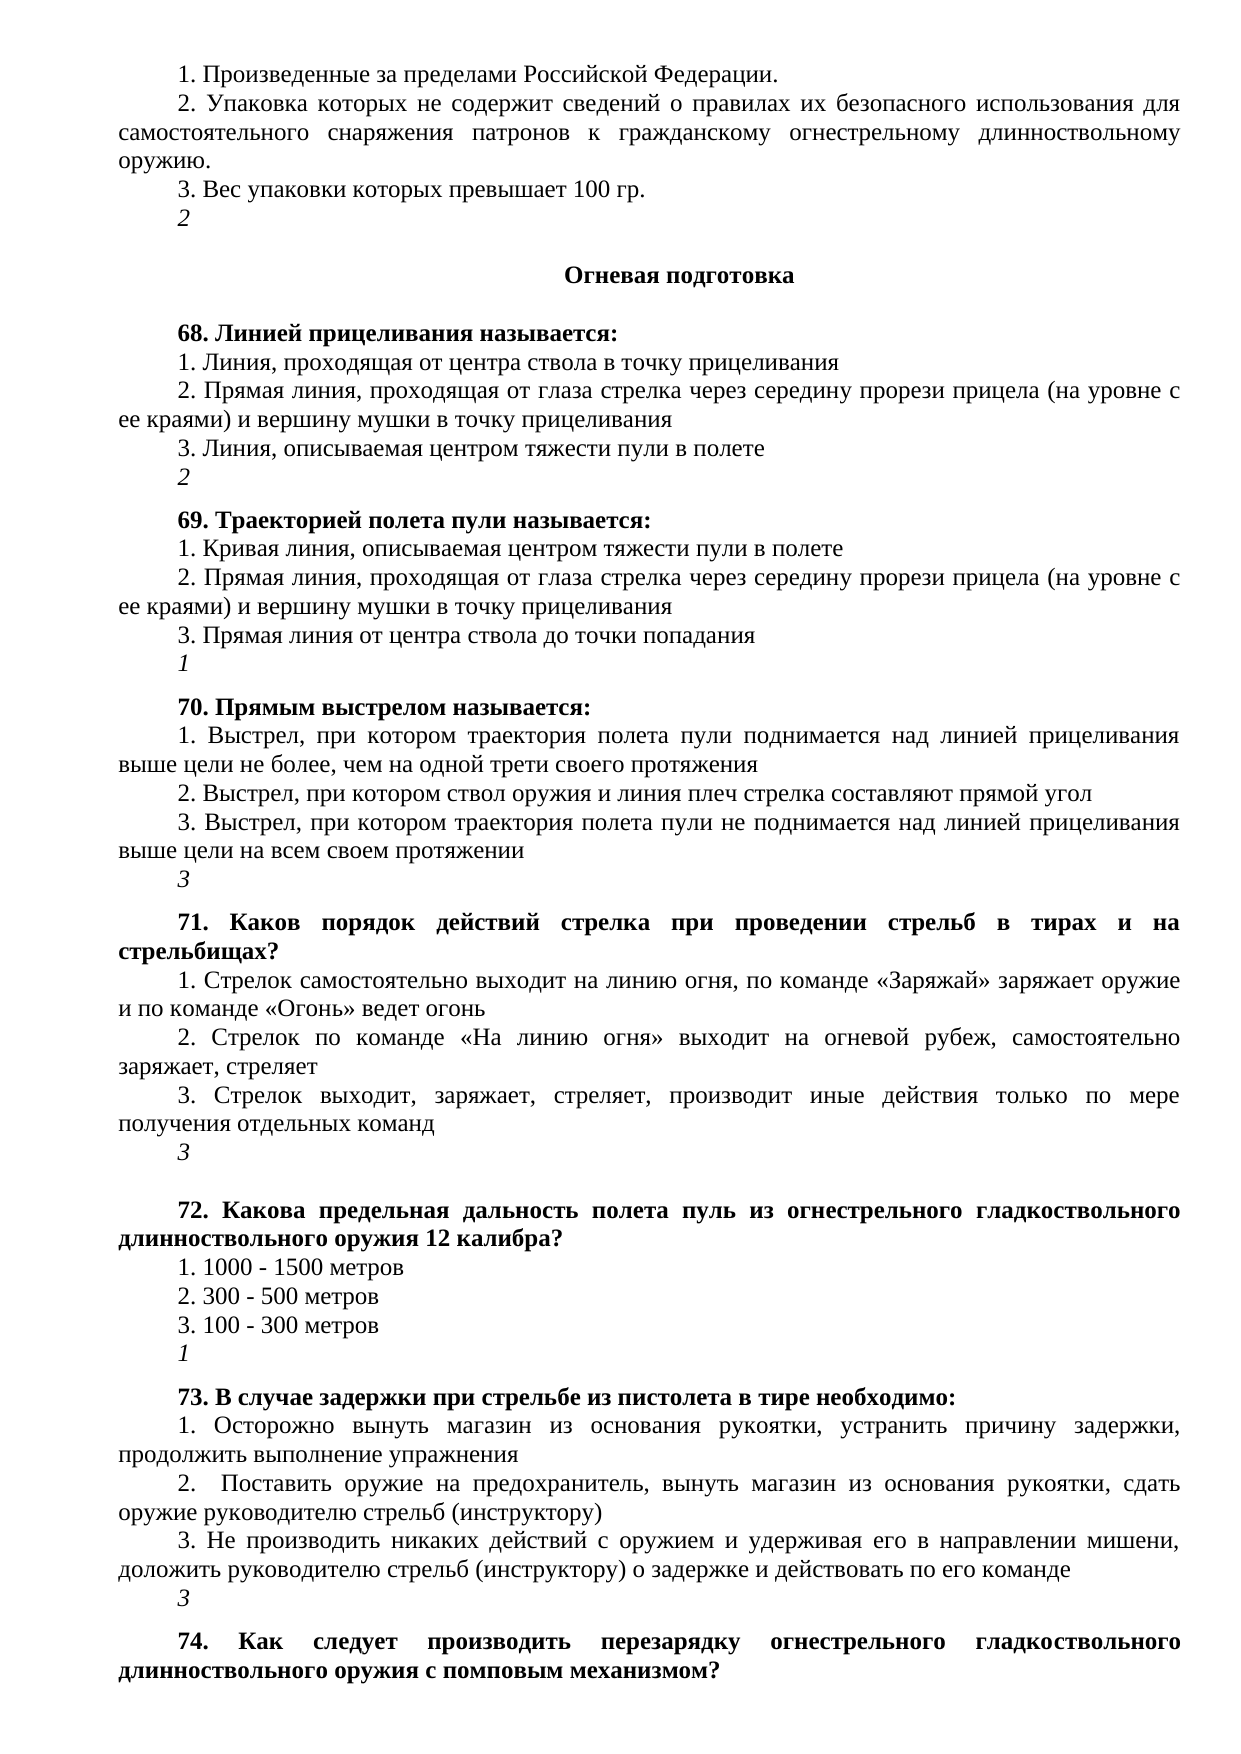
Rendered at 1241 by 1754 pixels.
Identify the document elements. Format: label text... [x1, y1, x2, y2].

text 2 [118, 203, 1181, 232]
text 74. Как следует производить перезарядку огнестрельного гладкоствольного длинноствольного оружия с помповым механизмом? [118, 1626, 1181, 1683]
text 1. Линия, проходящая от центра ствола в точку прицеливания [118, 347, 1181, 375]
text 71. Каков порядок действий стрелка при проведении стрельб в тирах и на стрельбищах? [118, 907, 1181, 965]
text 1. Выстрел, при котором траектория полета пули поднимается над линией прицеливания выше цели не более, чем на одной трети своего протяжения [118, 720, 1181, 778]
text 68. Линией прицеливания называется: [118, 318, 1181, 347]
text 1. 1000 - 1500 метров [118, 1252, 1181, 1281]
text 2 [118, 462, 1181, 490]
text 2. Поставить оружие на предохранитель, вынуть магазин из основания рукоятки, сдать оружие руководителю стрельб (инструктору) [118, 1468, 1181, 1525]
text 1. Стрелок самостоятельно выходит на линию огня, по команде «Заряжай» заряжает оружие и по команде «Огонь» ведет огонь [118, 965, 1181, 1022]
text 2. Прямая линия, проходящая от глаза стрелка через середину прорези прицела (на уровне с ее краями) и вершину мушки в точку прицеливания [118, 562, 1181, 620]
text 3 [118, 864, 1181, 893]
text 2. Прямая линия, проходящая от глаза стрелка через середину прорези прицела (на уровне с ее краями) и вершину мушки в точку прицеливания [118, 375, 1181, 433]
text 3. Вес упаковки которых превышает 100 гр. [118, 174, 1181, 203]
text 3. Линия, описываемая центром тяжести пули в полете [118, 433, 1181, 462]
text 2. Стрелок по команде «На линию огня» выходит на огневой рубеж, самостоятельно заряжает, стреляет [118, 1022, 1181, 1080]
text 1 [118, 1338, 1181, 1367]
text 3. Не производить никаких действий с оружием и удерживая его в направлении мишени, доложить руководителю стрельб (инструктору) о задержке и действовать по его команде [118, 1525, 1181, 1583]
text 1. Кривая линия, описываемая центром тяжести пули в полете [118, 533, 1181, 562]
text 3. Выстрел, при котором траектория полета пули не поднимается над линией прицеливания выше цели на всем своем протяжении [118, 807, 1181, 864]
text 2. Выстрел, при котором ствол оружия и линия плеч стрелка составляют прямой угол [118, 778, 1181, 807]
text 3. 100 - 300 метров [118, 1310, 1181, 1338]
text Огневая подготовка [118, 260, 1181, 289]
text 1. Осторожно вынуть магазин из основания рукоятки, устранить причину задержки, продолжить выполнение упражнения [118, 1410, 1181, 1468]
text 73. В случае задержки при стрельбе из пистолета в тире необходимо: [118, 1382, 1181, 1410]
text 3. Стрелок выходит, заряжает, стреляет, производит иные действия только по мере получения отдельных команд [118, 1080, 1181, 1137]
text 1 [118, 648, 1181, 677]
text 1. Произведенные за пределами Российской Федерации. [118, 59, 1181, 88]
text 3 [118, 1137, 1181, 1166]
text 3 [118, 1583, 1181, 1612]
text 72. Какова предельная дальность полета пуль из огнестрельного гладкоствольного длинноствольного оружия 12 калибра? [118, 1195, 1181, 1252]
text 2. Упаковка которых не содержит сведений о правилах их безопасного использования для самостоятельного снаряжения патронов к гражданскому огнестрельному длинноствольному оружию. [118, 88, 1181, 174]
text 69. Траекторией полета пули называется: [118, 505, 1181, 533]
text 2. 300 - 500 метров [118, 1281, 1181, 1310]
text 70. Прямым выстрелом называется: [118, 692, 1181, 720]
text 3. Прямая линия от центра ствола до точки попадания [118, 620, 1181, 648]
